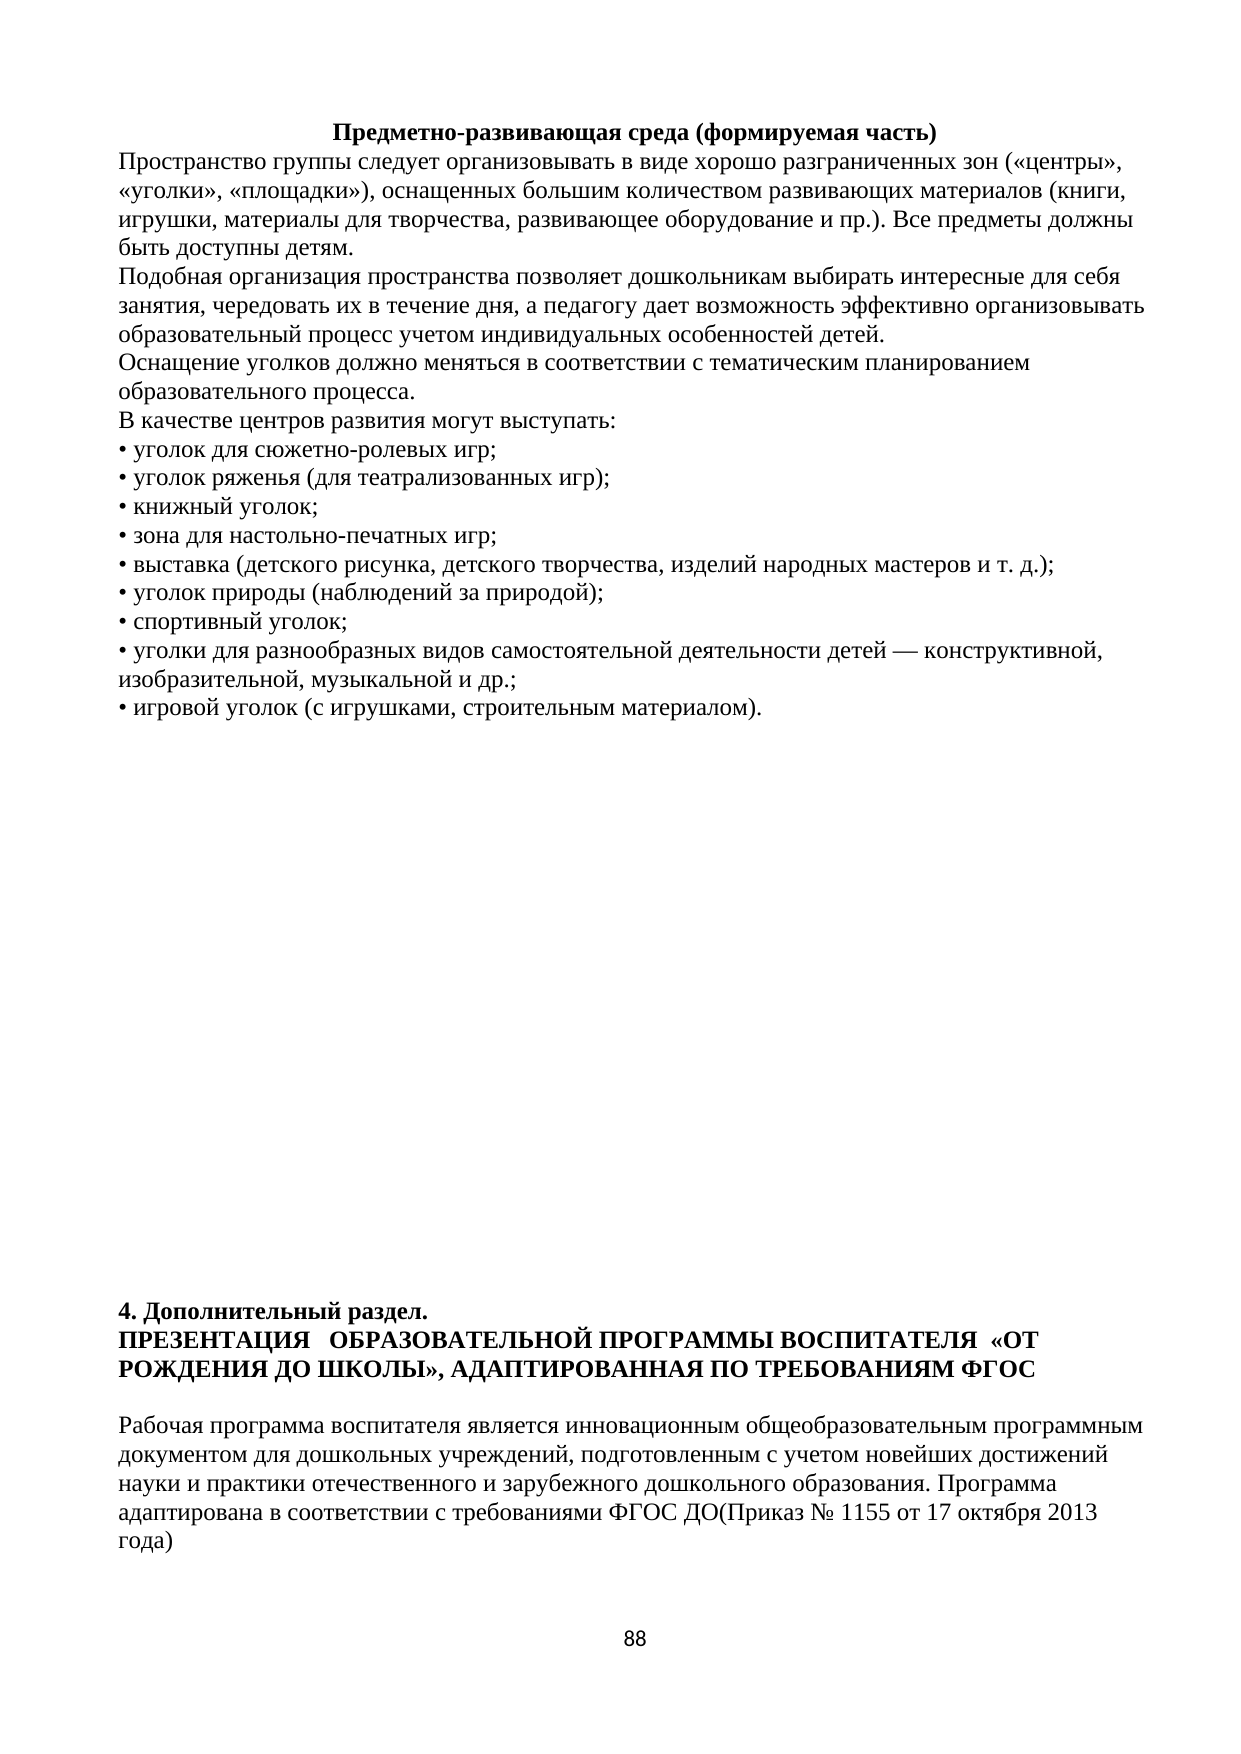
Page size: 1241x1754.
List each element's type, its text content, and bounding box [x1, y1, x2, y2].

text • игровой уголок (с игрушками, строительным материалом). [118, 692, 1152, 721]
text • книжный уголок; [118, 491, 1152, 520]
text • уголок ряженья (для театрализованных игр); [118, 462, 1152, 491]
text • уголок для сюжетно-ролевых игр; [118, 434, 1152, 462]
text ПРЕЗЕНТАЦИЯ ОБРАЗОВАТЕЛЬНОЙ ПРОГРАММЫ ВОСПИТАТЕЛЯ «ОТ РОЖДЕНИЯ ДО ШКОЛЫ», АДАПТИРОВАННАЯ ПО ТРЕБОВАНИЯМ ФГОС [118, 1325, 1152, 1382]
text • зона для настольно-печатных игр; [118, 520, 1152, 549]
text Рабочая программа воспитателя является инновационным общеобразовательным программным документом для дошкольных учреждений, подготовленным с учетом новейших достижений науки и практики отечественного и зарубежного дошкольного образования. Программа адаптирована в соответствии с требованиями ФГОС ДО(Приказ № 1155 от 17 октября 2013 года) [118, 1410, 1152, 1554]
text 4. Дополнительный раздел. [118, 1296, 1152, 1325]
text Подобная организация пространства позволяет дошкольникам выбирать интересные для себя занятия, чередовать их в течение дня, а педагогу дает возможность эффективно организовывать образовательный процесс учетом индивидуальных особенностей детей. [118, 261, 1152, 347]
text Предметно-развивающая среда (формируемая часть) [118, 117, 1152, 146]
text • уголки для разнообразных видов самостоятельной деятельности детей — конструктивной, изобразительной, музыкальной и др.; [118, 635, 1152, 692]
text В качестве центров развития могут выступать: [118, 405, 1152, 434]
text Оснащение уголков должно меняться в соответствии с тематическим планированием образовательного процесса. [118, 347, 1152, 405]
text • выставка (детского рисунка, детского творчества, изделий народных мастеров и т. д.); [118, 549, 1152, 577]
text Пространство группы следует организовывать в виде хорошо разграниченных зон («центры», «уголки», «площадки»), оснащенных большим количеством развивающих материалов (книги, игрушки, материалы для творчества, развивающее оборудование и пр.). Все предметы должны быть доступны детям. [118, 146, 1152, 261]
text • спортивный уголок; [118, 606, 1152, 635]
text • уголок природы (наблюдений за природой); [118, 577, 1152, 606]
